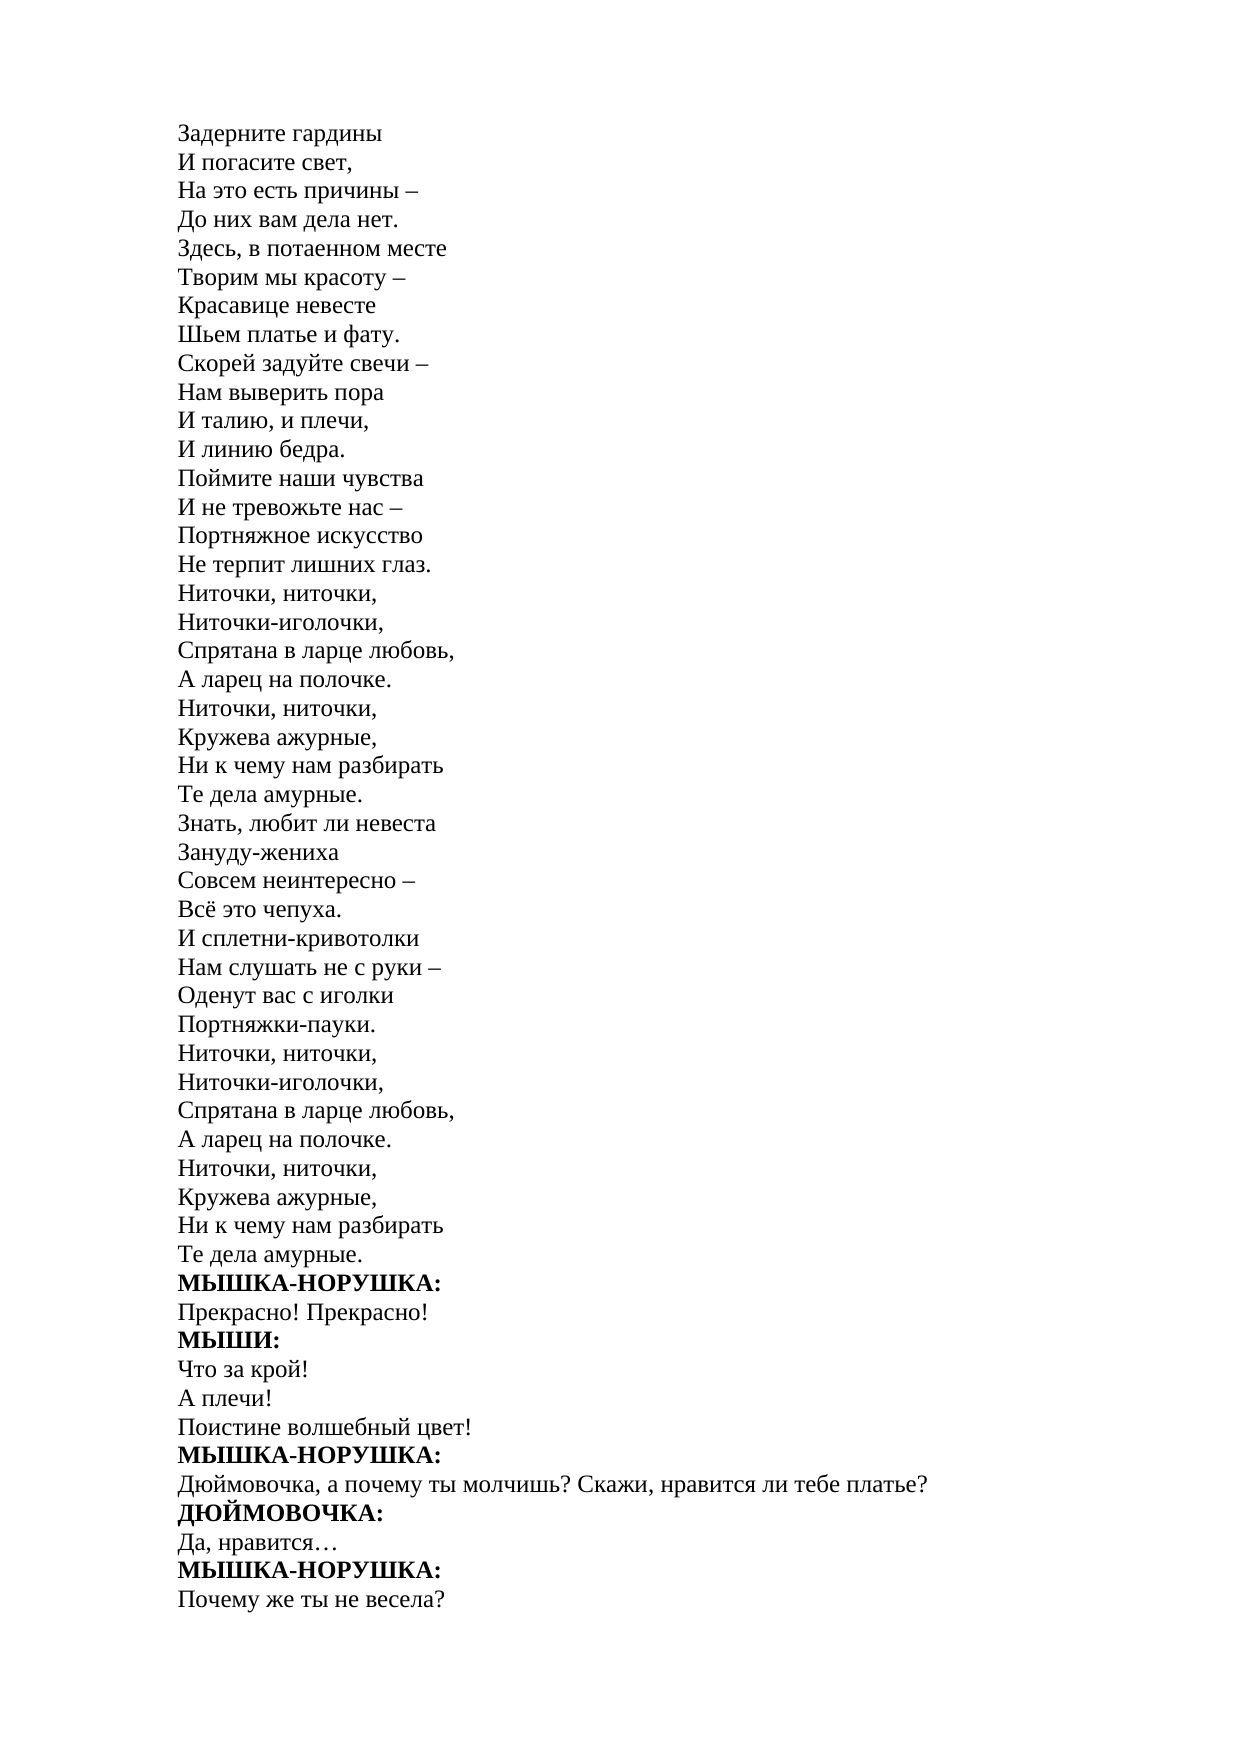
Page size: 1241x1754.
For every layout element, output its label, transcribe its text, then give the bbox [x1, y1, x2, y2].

text И не тревожьте нас – [177, 492, 1152, 521]
text Всё это чепуха. [177, 894, 1152, 923]
text Задерните гардины [177, 118, 1152, 147]
text ДЮЙМОВОЧКА: [177, 1498, 1152, 1527]
text А ларец на полочке. [177, 664, 1152, 693]
text До них вам дела нет. [177, 204, 1152, 233]
text Да, нравится… [177, 1527, 1152, 1556]
text Кружева ажурные, [177, 722, 1152, 751]
text Портняжное искусство [177, 521, 1152, 549]
text Не терпит лишних глаз. [177, 549, 1152, 578]
text Зануду-жениха [177, 837, 1152, 866]
text И талию, и плечи, [177, 406, 1152, 434]
text Почему же ты не весела? [177, 1584, 1152, 1613]
text МЫШИ: [177, 1326, 1152, 1354]
text Ниточки, ниточки, [177, 578, 1152, 607]
text И линию бедра. [177, 434, 1152, 463]
text Шьем платье и фату. [177, 319, 1152, 348]
text И погасите свет, [177, 147, 1152, 176]
text Ниточки, ниточки, [177, 1038, 1152, 1067]
text Что за крой! [177, 1354, 1152, 1383]
text Нам слушать не с руки – [177, 952, 1152, 981]
text Скорей задуйте свечи – [177, 348, 1152, 377]
text Те дела амурные. [177, 1239, 1152, 1268]
text Ни к чему нам разбирать [177, 1211, 1152, 1239]
text Ниточки-иголочки, [177, 1067, 1152, 1096]
text Ниточки-иголочки, [177, 607, 1152, 636]
text Ниточки, ниточки, [177, 1153, 1152, 1182]
text Красавице невесте [177, 291, 1152, 319]
text Поймите наши чувства [177, 463, 1152, 492]
text А плечи! [177, 1383, 1152, 1412]
text Поистине волшебный цвет! [177, 1412, 1152, 1441]
text Кружева ажурные, [177, 1182, 1152, 1211]
text МЫШКА-НОРУШКА: [177, 1268, 1152, 1297]
text Совсем неинтересно – [177, 866, 1152, 894]
text На это есть причины – [177, 176, 1152, 204]
text Знать, любит ли невеста [177, 808, 1152, 837]
text Спрятана в ларце любовь, [177, 1096, 1152, 1124]
text Нам выверить пора [177, 377, 1152, 406]
text И сплетни-кривотолки [177, 923, 1152, 952]
text Оденут вас с иголки [177, 981, 1152, 1009]
text Спрятана в ларце любовь, [177, 636, 1152, 664]
text Творим мы красоту – [177, 262, 1152, 291]
text Здесь, в потаенном месте [177, 233, 1152, 262]
text Ни к чему нам разбирать [177, 751, 1152, 779]
text МЫШКА-НОРУШКА: [177, 1441, 1152, 1469]
text Ниточки, ниточки, [177, 693, 1152, 722]
text А ларец на полочке. [177, 1124, 1152, 1153]
text Дюймовочка, а почему ты молчишь? Скажи, нравится ли тебе платье? [177, 1469, 1152, 1498]
text Прекрасно! Прекрасно! [177, 1297, 1152, 1326]
text Те дела амурные. [177, 779, 1152, 808]
text МЫШКА-НОРУШКА: [177, 1556, 1152, 1584]
text Портняжки-пауки. [177, 1009, 1152, 1038]
